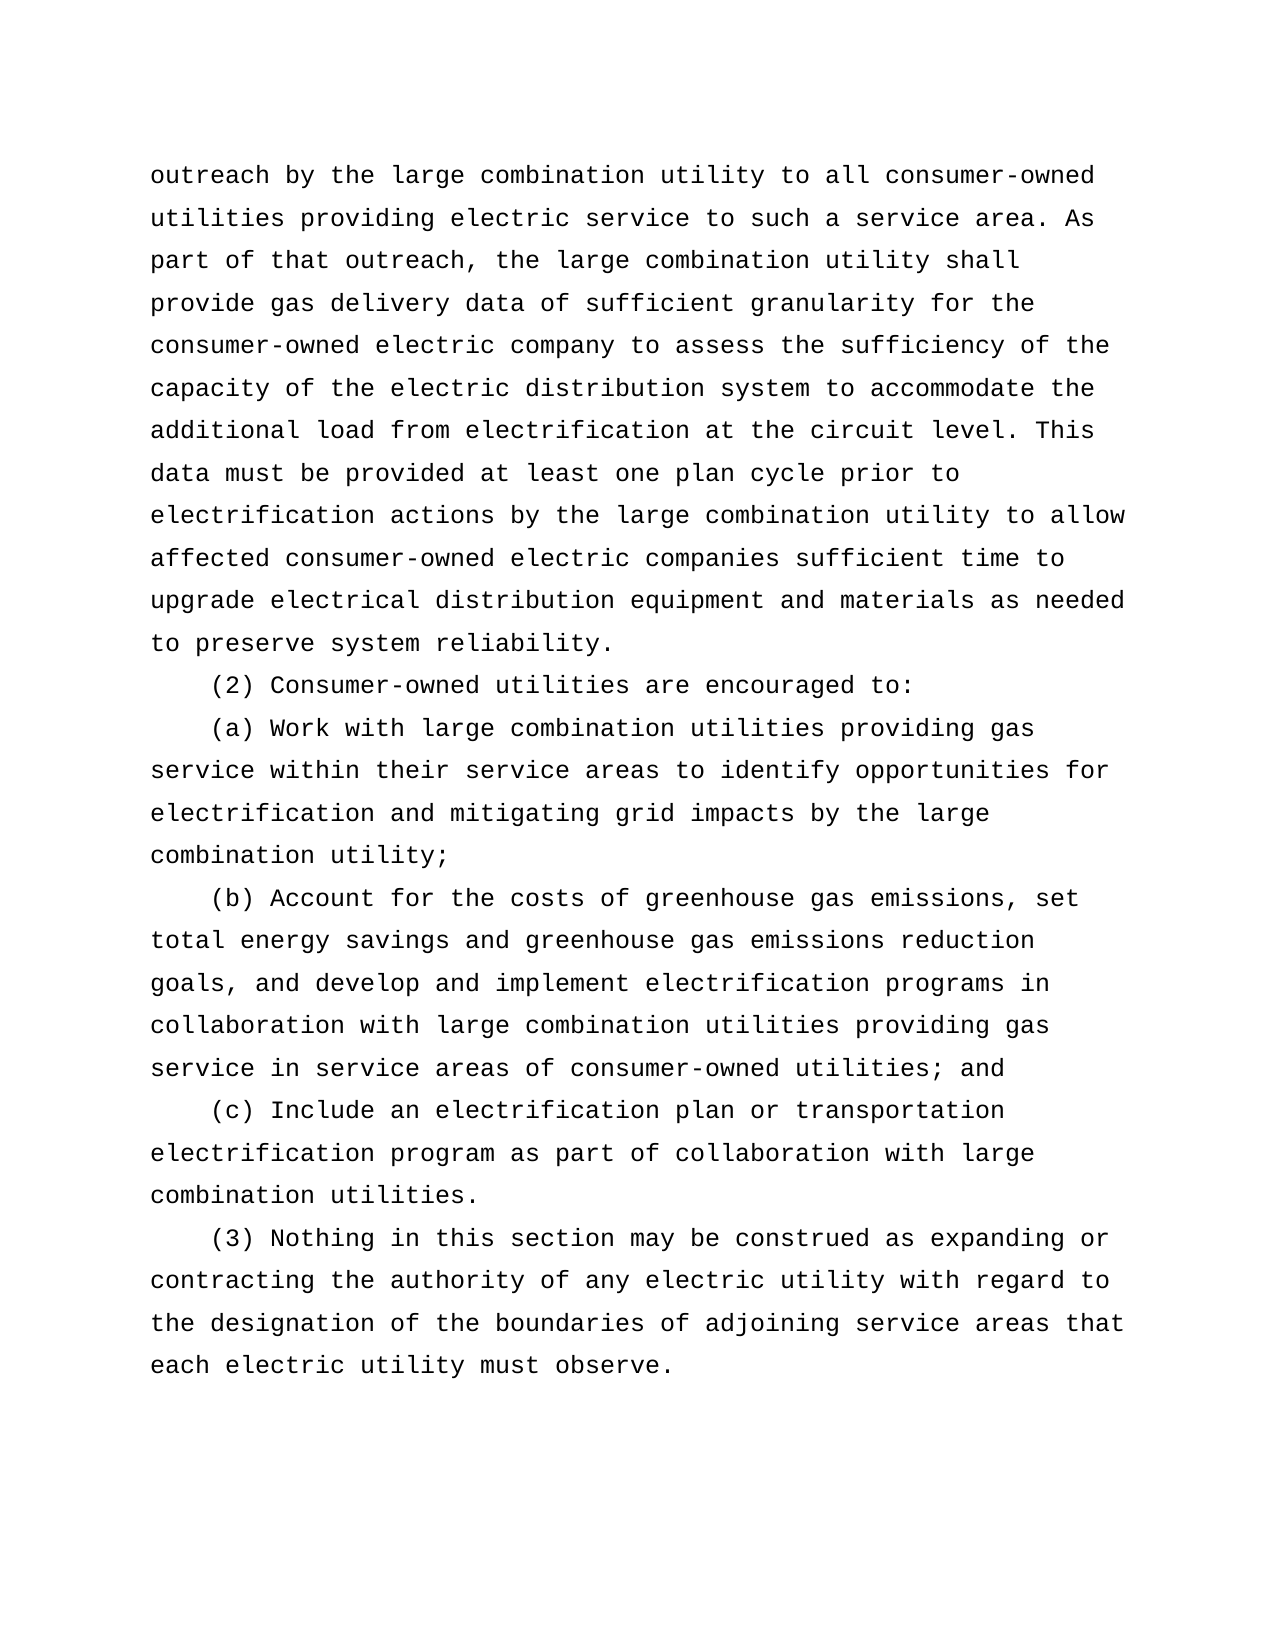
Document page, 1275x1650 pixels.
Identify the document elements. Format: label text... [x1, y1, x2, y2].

text (3) Nothing in this section may be construed as expanding or contracting the authority of any electric utility with regard to the designation of the boundaries of adjoining service areas that each electric utility must observe. [150, 1212, 1125, 1382]
text (a) Work with large combination utilities providing gas service within their service areas to identify opportunities for electrification and mitigating grid impacts by the large combination utility; [150, 702, 1125, 872]
text (2) Consumer-owned utilities are encouraged to: [150, 660, 1125, 702]
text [150, 150, 1125, 660]
text (b) Account for the costs of greenhouse gas emissions, set total energy savings and greenhouse gas emissions reduction goals, and develop and implement electrification programs in collaboration with large combination utilities providing gas service in service areas of consumer-owned utilities; and [150, 872, 1125, 1085]
text (c) Include an electrification plan or transportation electrification program as part of collaboration with large combination utilities. [150, 1085, 1125, 1212]
